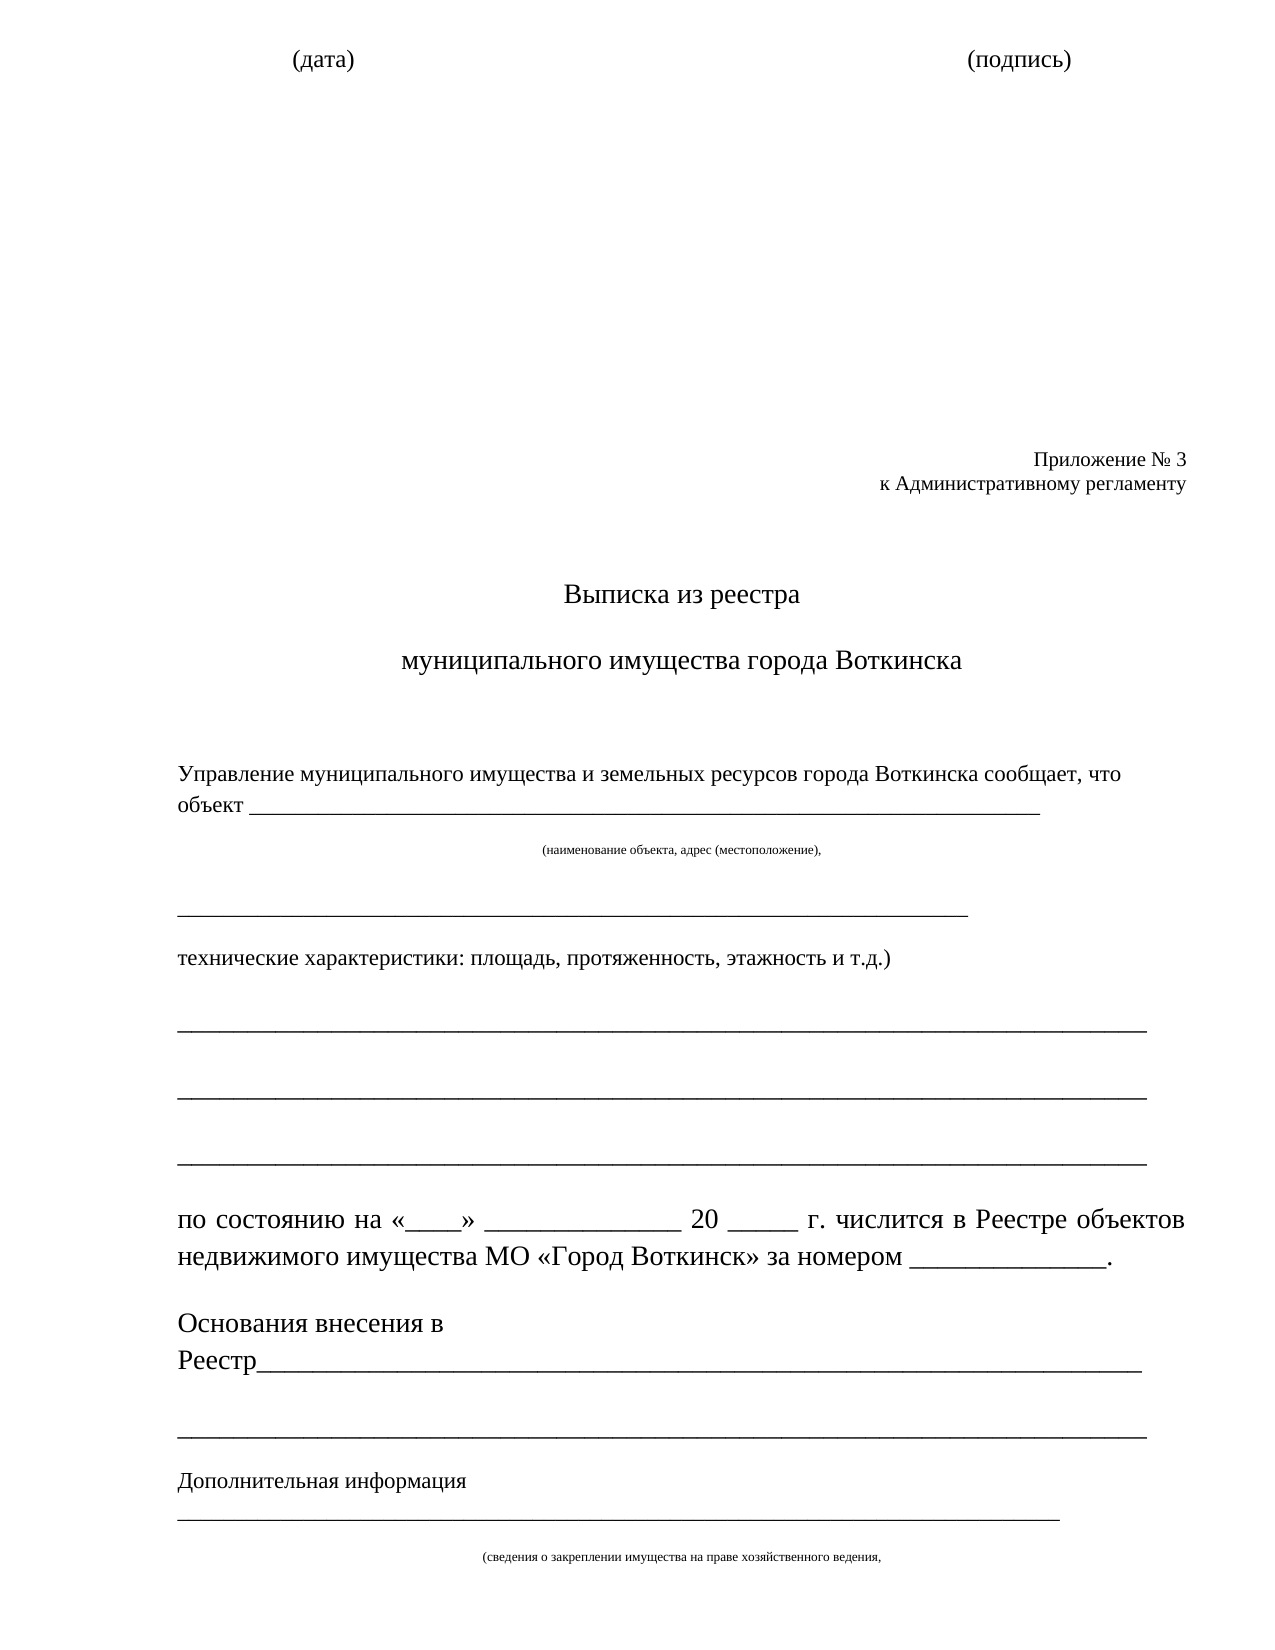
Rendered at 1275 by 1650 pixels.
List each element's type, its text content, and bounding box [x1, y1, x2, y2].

text Основания внесения в Реестр_______________________________________________________________ [177, 1306, 1186, 1375]
text Дополнительная информация _____________________________________________________________________________ [177, 1467, 1186, 1524]
text к Административному регламенту [177, 471, 1186, 495]
text _____________________________________________________________________ [177, 1069, 1186, 1102]
text _____________________________________________________________________ [177, 1409, 1186, 1442]
text по состоянию на «____» ______________ 20 _____ г. числится в Реестре объектов недвижимого имущества МО «Город Воткинск» за номером ______________. [177, 1202, 1186, 1272]
text _____________________________________________________________________ [177, 1136, 1186, 1168]
text _____________________________________________________________________ [177, 1003, 1186, 1036]
text муниципального имущества города Воткинска [177, 643, 1186, 676]
text Управление муниципального имущества и земельных ресурсов города Воткинска сообщает, что объект _____________________________________________________________________ [177, 761, 1186, 817]
text _____________________________________________________________________ [177, 893, 1186, 919]
text технические характеристики: площадь, протяженность, этажность и т.д.) [177, 944, 1186, 970]
text (наименование объекта, адрес (местоположение), [177, 842, 1186, 868]
text (сведения о закреплении имущества на праве хозяйственного ведения, [177, 1549, 1186, 1575]
text Приложение № 3 [177, 447, 1186, 471]
text Выписка из реестра [177, 577, 1186, 609]
text (дата) (подпись) [177, 44, 1186, 73]
